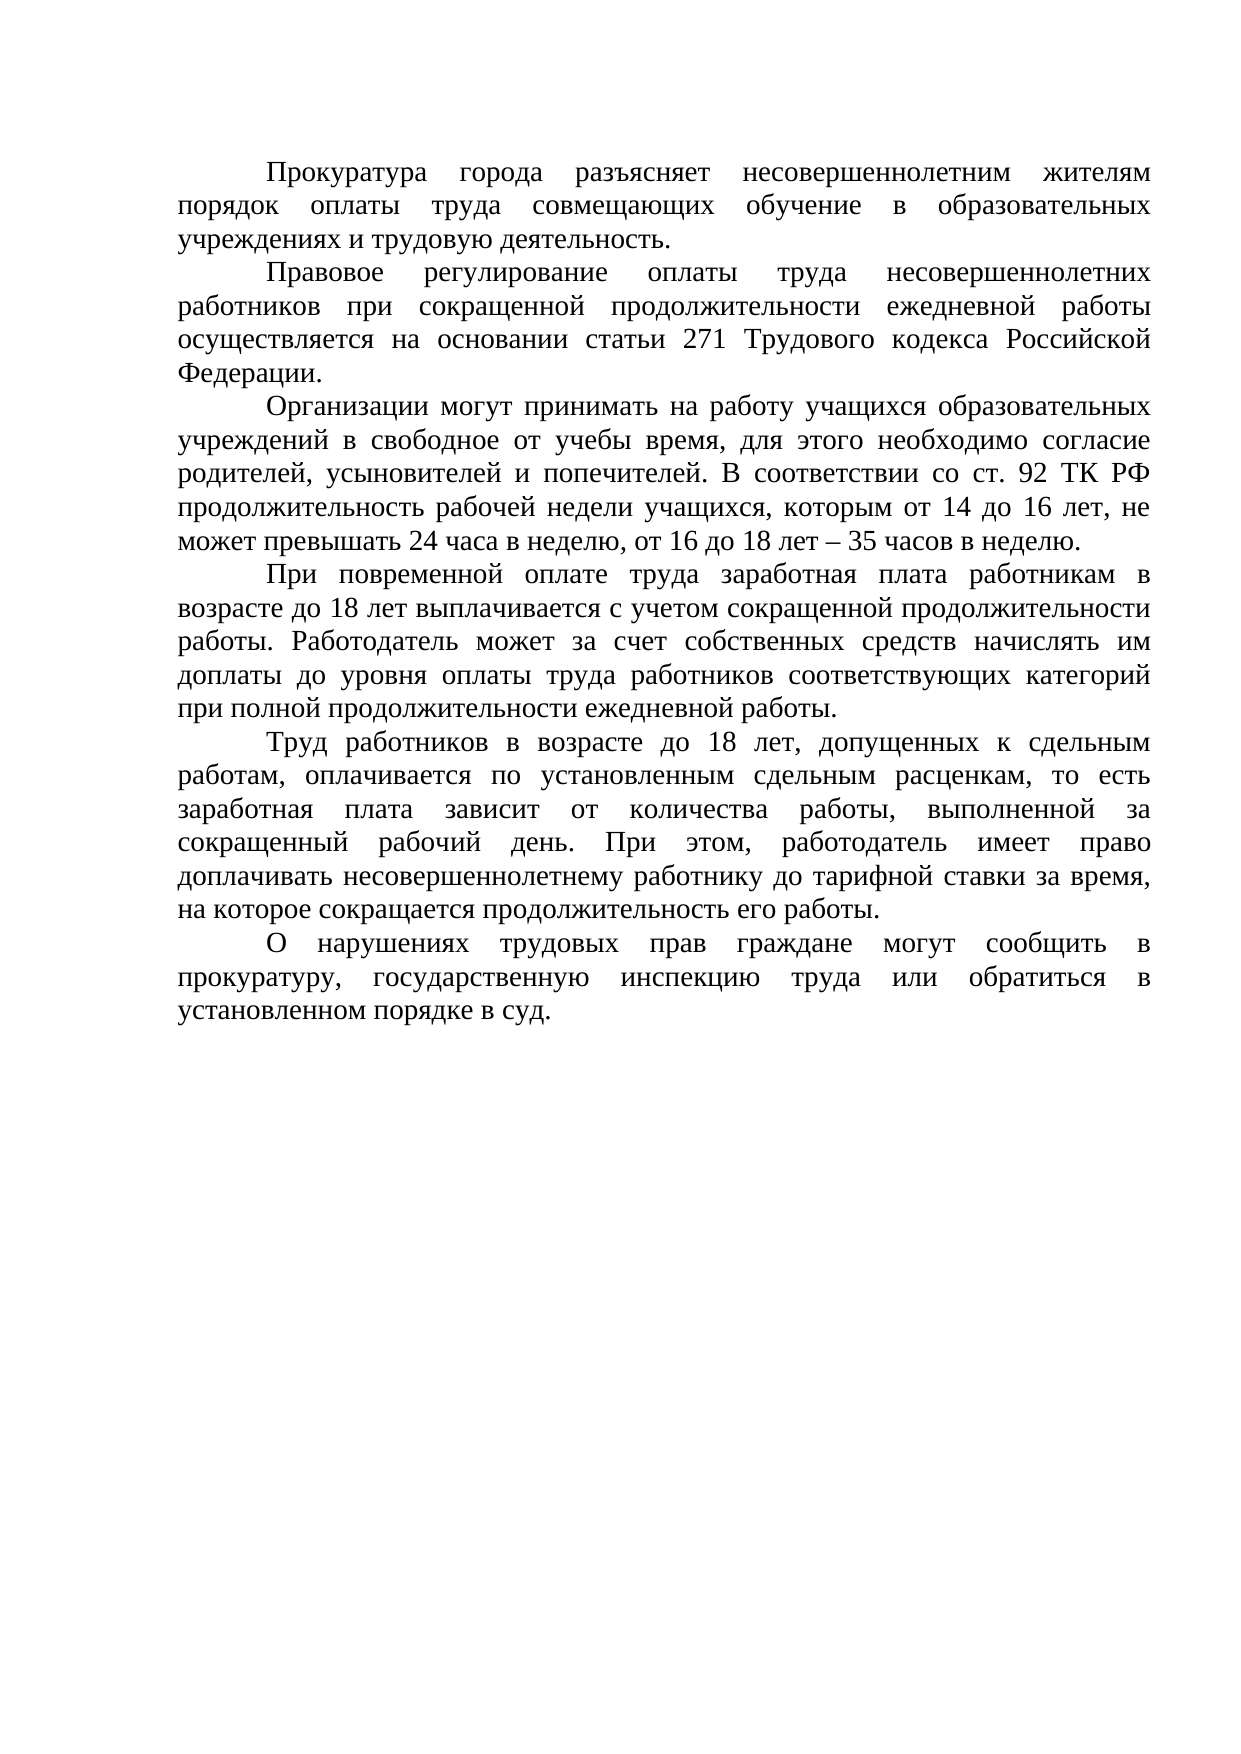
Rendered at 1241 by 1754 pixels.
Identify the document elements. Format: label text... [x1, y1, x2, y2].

text Труд работников в возрасте до 18 лет, допущенных к сдельным работам, оплачивается по установленным сдельным расценкам, то есть заработная плата зависит от количества работы, выполненной за сокращенный рабочий день. При этом, работодатель имеет право доплачивать несовершеннолетнему работнику до тарифной ставки за время, на которое сокращается продолжительность его работы. [177, 724, 1152, 925]
text О нарушениях трудовых прав граждане могут сообщить в прокуратуру, государственную инспекцию труда или обратиться в установленном порядке в суд. [177, 925, 1152, 1026]
text При повременной оплате труда заработная плата работникам в возрасте до 18 лет выплачивается с учетом сокращенной продолжительности работы. Работодатель может за счет собственных средств начислять им доплаты до уровня оплаты труда работников соответствующих категорий при полной продолжительности ежедневной работы. [177, 556, 1152, 724]
text Правовое регулирование оплаты труда несовершеннолетних работников при сокращенной продолжительности ежедневной работы осуществляется на основании статьи 271 Трудового кодекса Российской Федерации. [177, 254, 1152, 388]
text Организации могут принимать на работу учащихся образовательных учреждений в свободное от учебы время, для этого необходимо согласие родителей, усыновителей и попечителей. В соответствии со ст. 92 ТК РФ продолжительность рабочей недели учащихся, которым от 14 до 16 лет, не может превышать 24 часа в неделю, от 16 до 18 лет – 35 часов в неделю. [177, 388, 1152, 556]
text Прокуратура города разъясняет несовершеннолетним жителям порядок оплаты труда совмещающих обучение в образовательных учреждениях и трудовую деятельность. [177, 154, 1152, 254]
